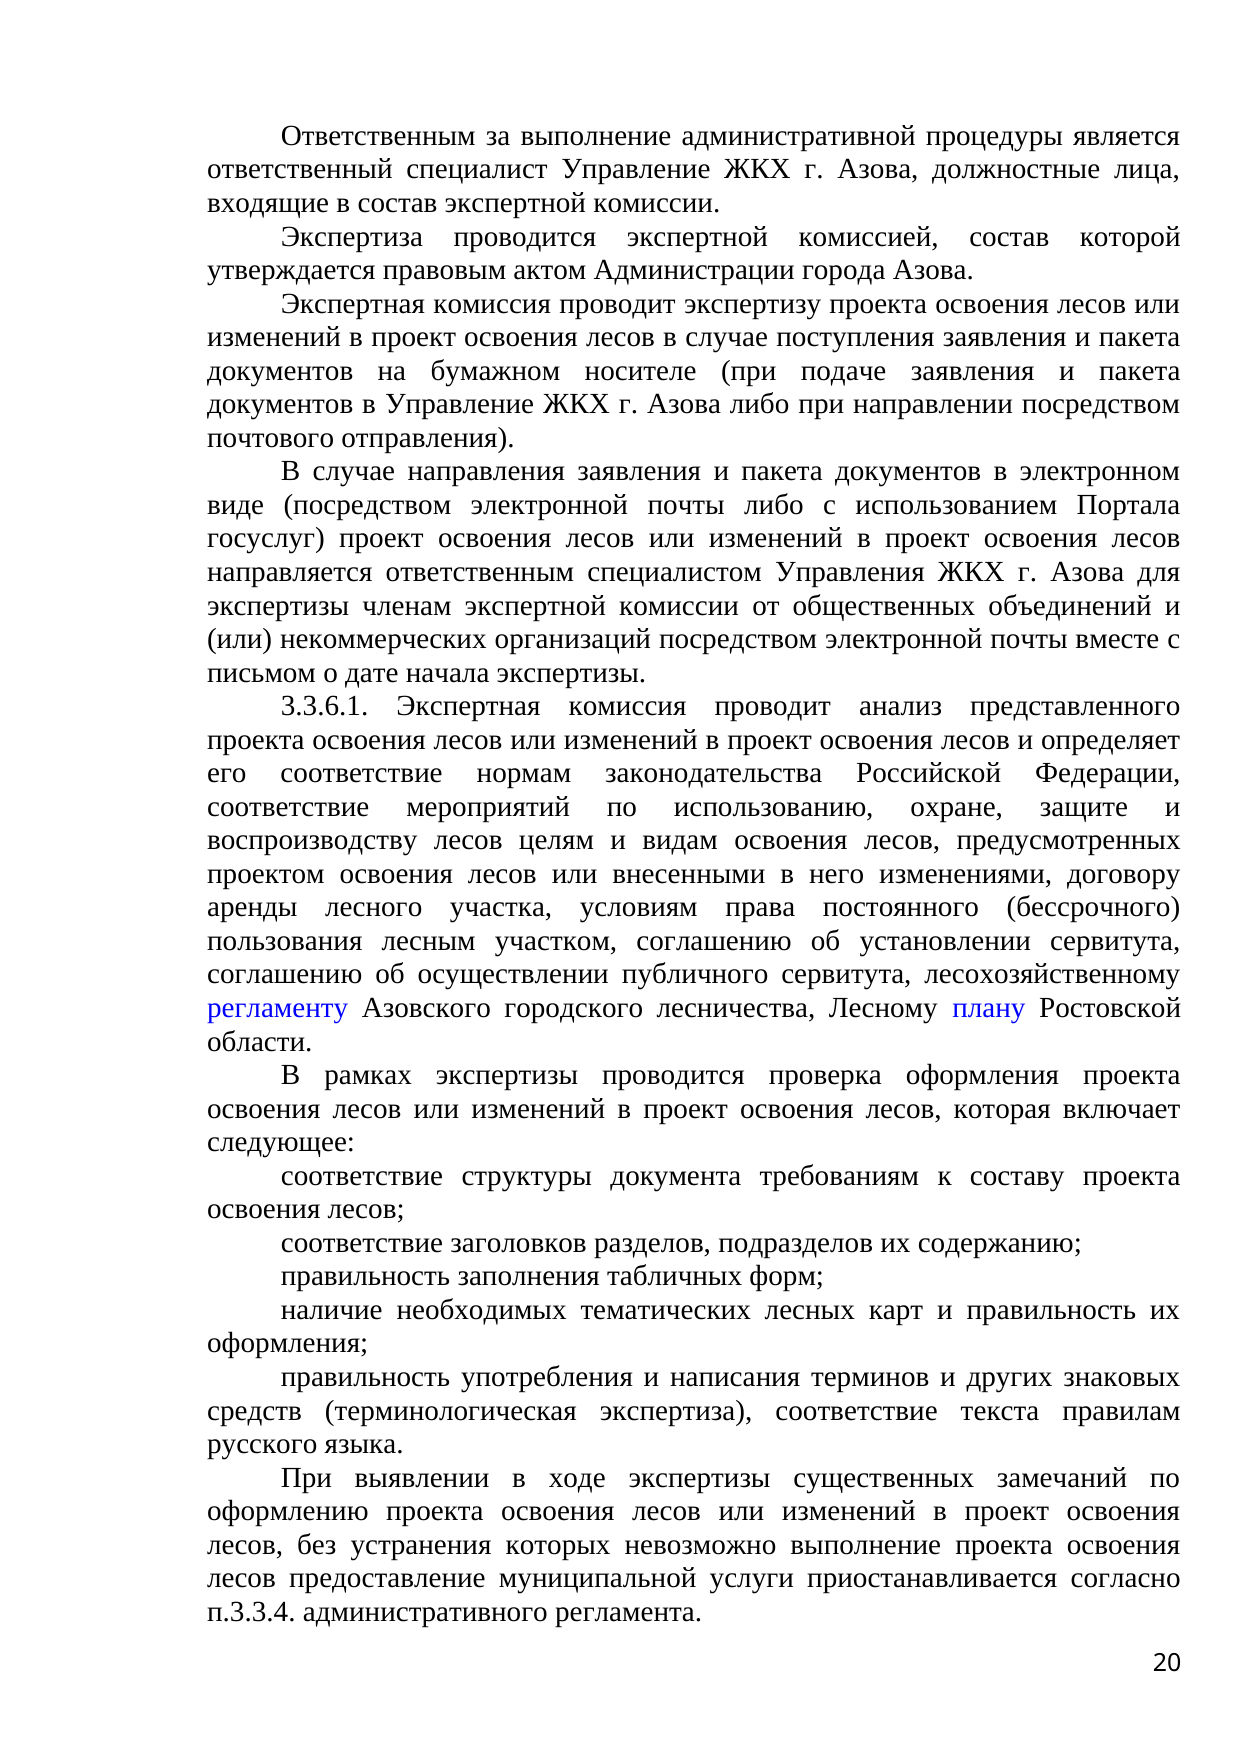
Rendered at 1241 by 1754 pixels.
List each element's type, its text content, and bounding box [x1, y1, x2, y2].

text соответствие структуры документа требованиям к составу проекта освоения лесов; [207, 1158, 1181, 1225]
text В случае направления заявления и пакета документов в электронном виде (посредством электронной почты либо с использованием Портала госуслуг) проект освоения лесов или изменений в проект освоения лесов направляется ответственным специалистом Управления ЖКХ г. Азова для экспертизы членам экспертной комиссии от общественных объединений и (или) некоммерческих организаций посредством электронной почты вместе с письмом о дате начала экспертизы. [207, 453, 1181, 688]
text правильность употребления и написания терминов и других знаковых средств (терминологическая экспертиза), соответствие текста правилам русского языка. [207, 1359, 1181, 1460]
text наличие необходимых тематических лесных карт и правильность их оформления; [207, 1292, 1181, 1359]
text Экспертная комиссия проводит экспертизу проекта освоения лесов или изменений в проект освоения лесов в случае поступления заявления и пакета документов на бумажном носителе (при подаче заявления и пакета документов в Управление ЖКХ г. Азова либо при направлении посредством почтового отправления). [207, 286, 1181, 453]
text соответствие заголовков разделов, подразделов их содержанию; [207, 1225, 1181, 1258]
text правильность заполнения табличных форм; [207, 1258, 1181, 1292]
text 3.3.6.1. Экспертная комиссия проводит анализ представленного проекта освоения лесов или изменений в проект освоения лесов и определяет его соответствие нормам законодательства Российской Федерации, соответствие мероприятий по использованию, охране, защите и воспроизводству лесов целям и видам освоения лесов, предусмотренных проектом освоения лесов или внесенными в него изменениями, договору аренды лесного участка, условиям права постоянного (бессрочного) пользования лесным участком, соглашению об установлении сервитута, соглашению об осуществлении публичного сервитута, лесохозяйственному регламенту Азовского городского лесничества, Лесному плану Ростовской области. [207, 688, 1181, 1057]
text При выявлении в ходе экспертизы существенных замечаний по оформлению проекта освоения лесов или изменений в проект освоения лесов, без устранения которых невозможно выполнение проекта освоения лесов предоставление муниципальной услуги приостанавливается согласно п.3.3.4. административного регламента. [207, 1460, 1181, 1627]
text В рамках экспертизы проводится проверка оформления проекта освоения лесов или изменений в проект освоения лесов, которая включает следующее: [207, 1057, 1181, 1158]
text Ответственным за выполнение административной процедуры является ответственный специалист Управление ЖКХ г. Азова, должностные лица, входящие в состав экспертной комиссии. [207, 118, 1181, 219]
text Экспертиза проводится экспертной комиссией, состав которой утверждается правовым актом Администрации города Азова. [207, 219, 1181, 286]
